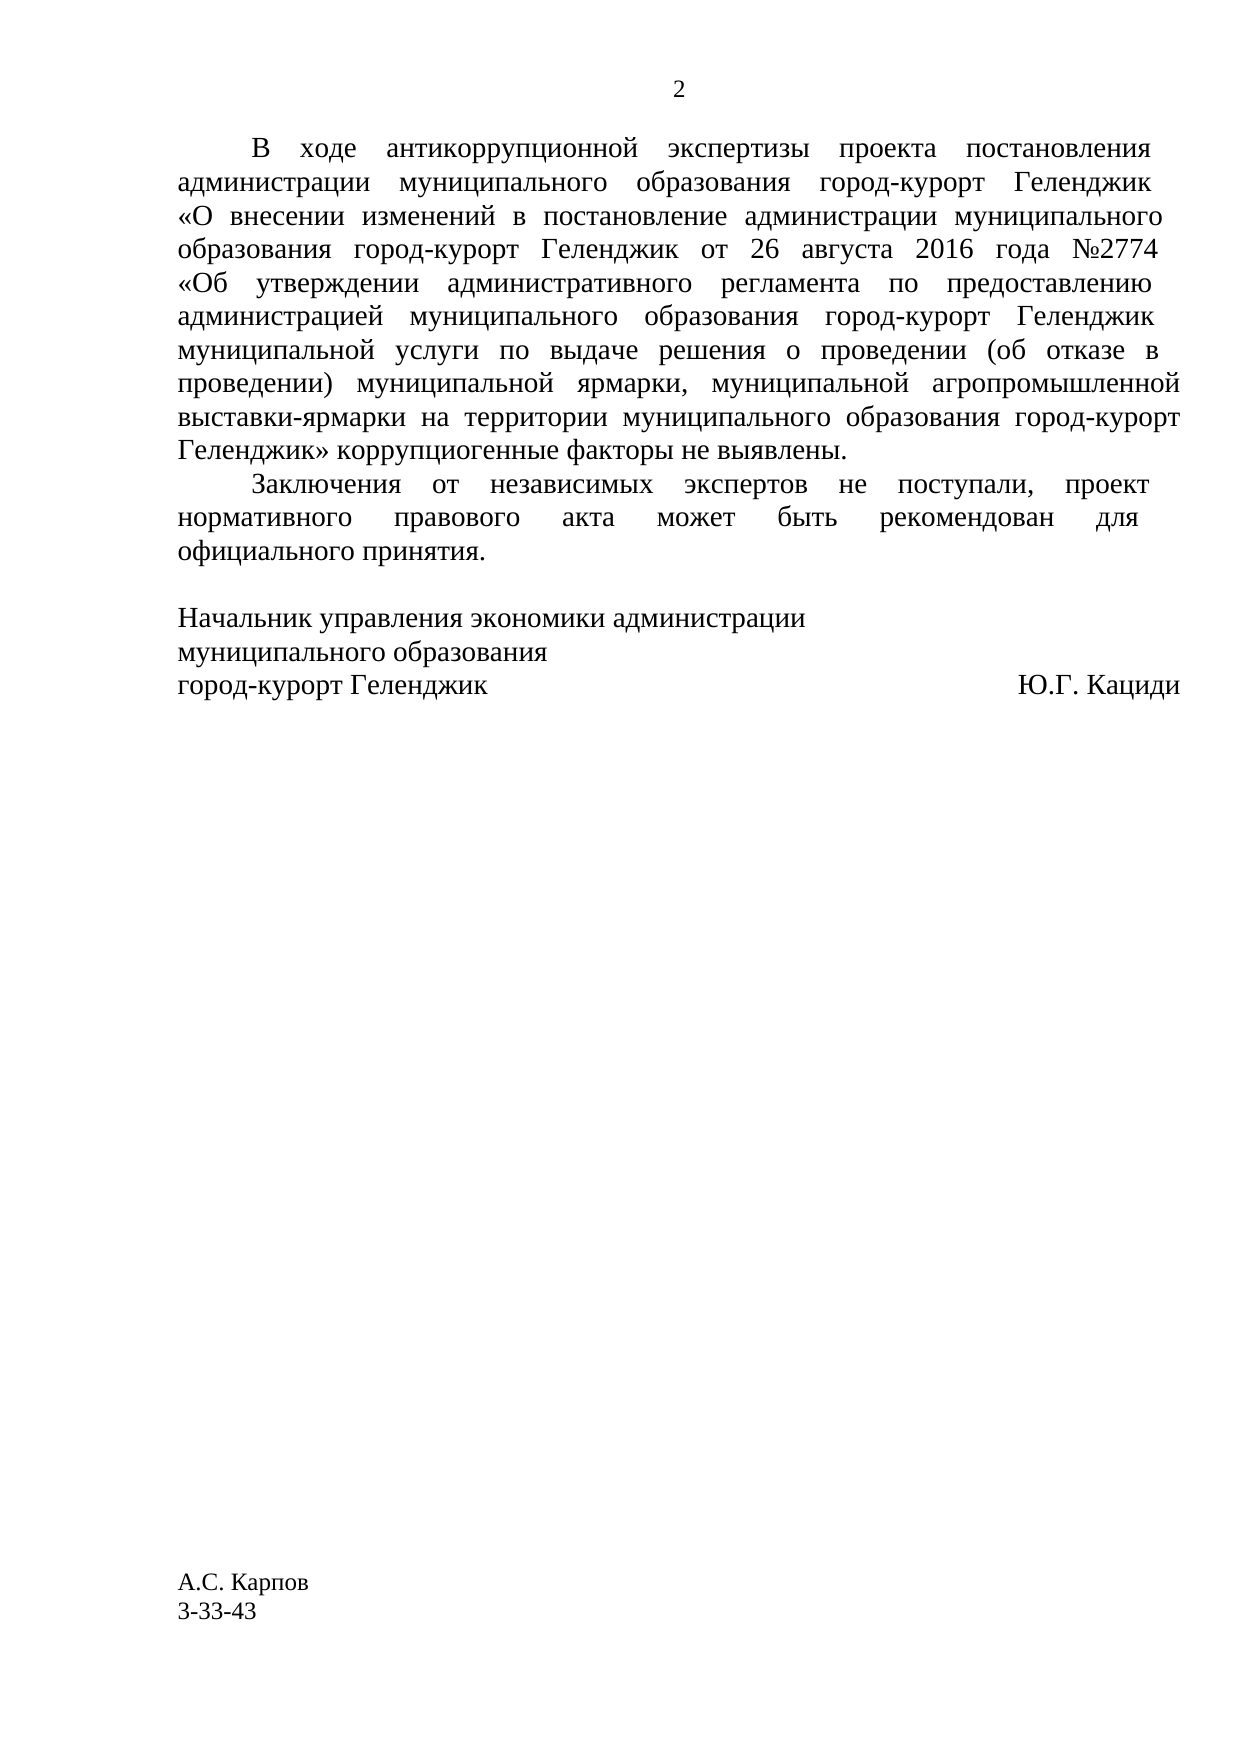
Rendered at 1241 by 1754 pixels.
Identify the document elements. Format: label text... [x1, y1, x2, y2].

text А.С. Карпов [177, 1567, 1181, 1596]
text В ходе антикоррупционной экспертизы проекта постановления администрации муниципального образования город-курорт Геленджик «О внесении изменений в постановление администрации муниципального образования город-курорт Геленджик от 26 августа 2016 года №2774 «Об утверждении административного регламента по предоставлению администрацией муниципального образования город-курорт Геленджик муниципальной услуги по выдаче решения о проведении (об отказе в проведении) муниципальной ярмарки, муниципальной агропромышленной выставки-ярмарки на территории муниципального образования город-курорт Геленджик» коррупциогенные факторы не выявлены. [177, 131, 1181, 466]
text Заключения от независимых экспертов не поступали, проект нормативного правового акта может быть рекомендован для официального принятия. [177, 466, 1181, 567]
text город-курорт Геленджик Ю.Г. Кациди [177, 667, 618, 701]
text Начальник управления экономики администрации муниципального образования [177, 600, 1181, 667]
text город-курорт Геленджик Ю.Г. Кациди [766, 667, 1181, 701]
text 3-33-43 [177, 1596, 1181, 1625]
